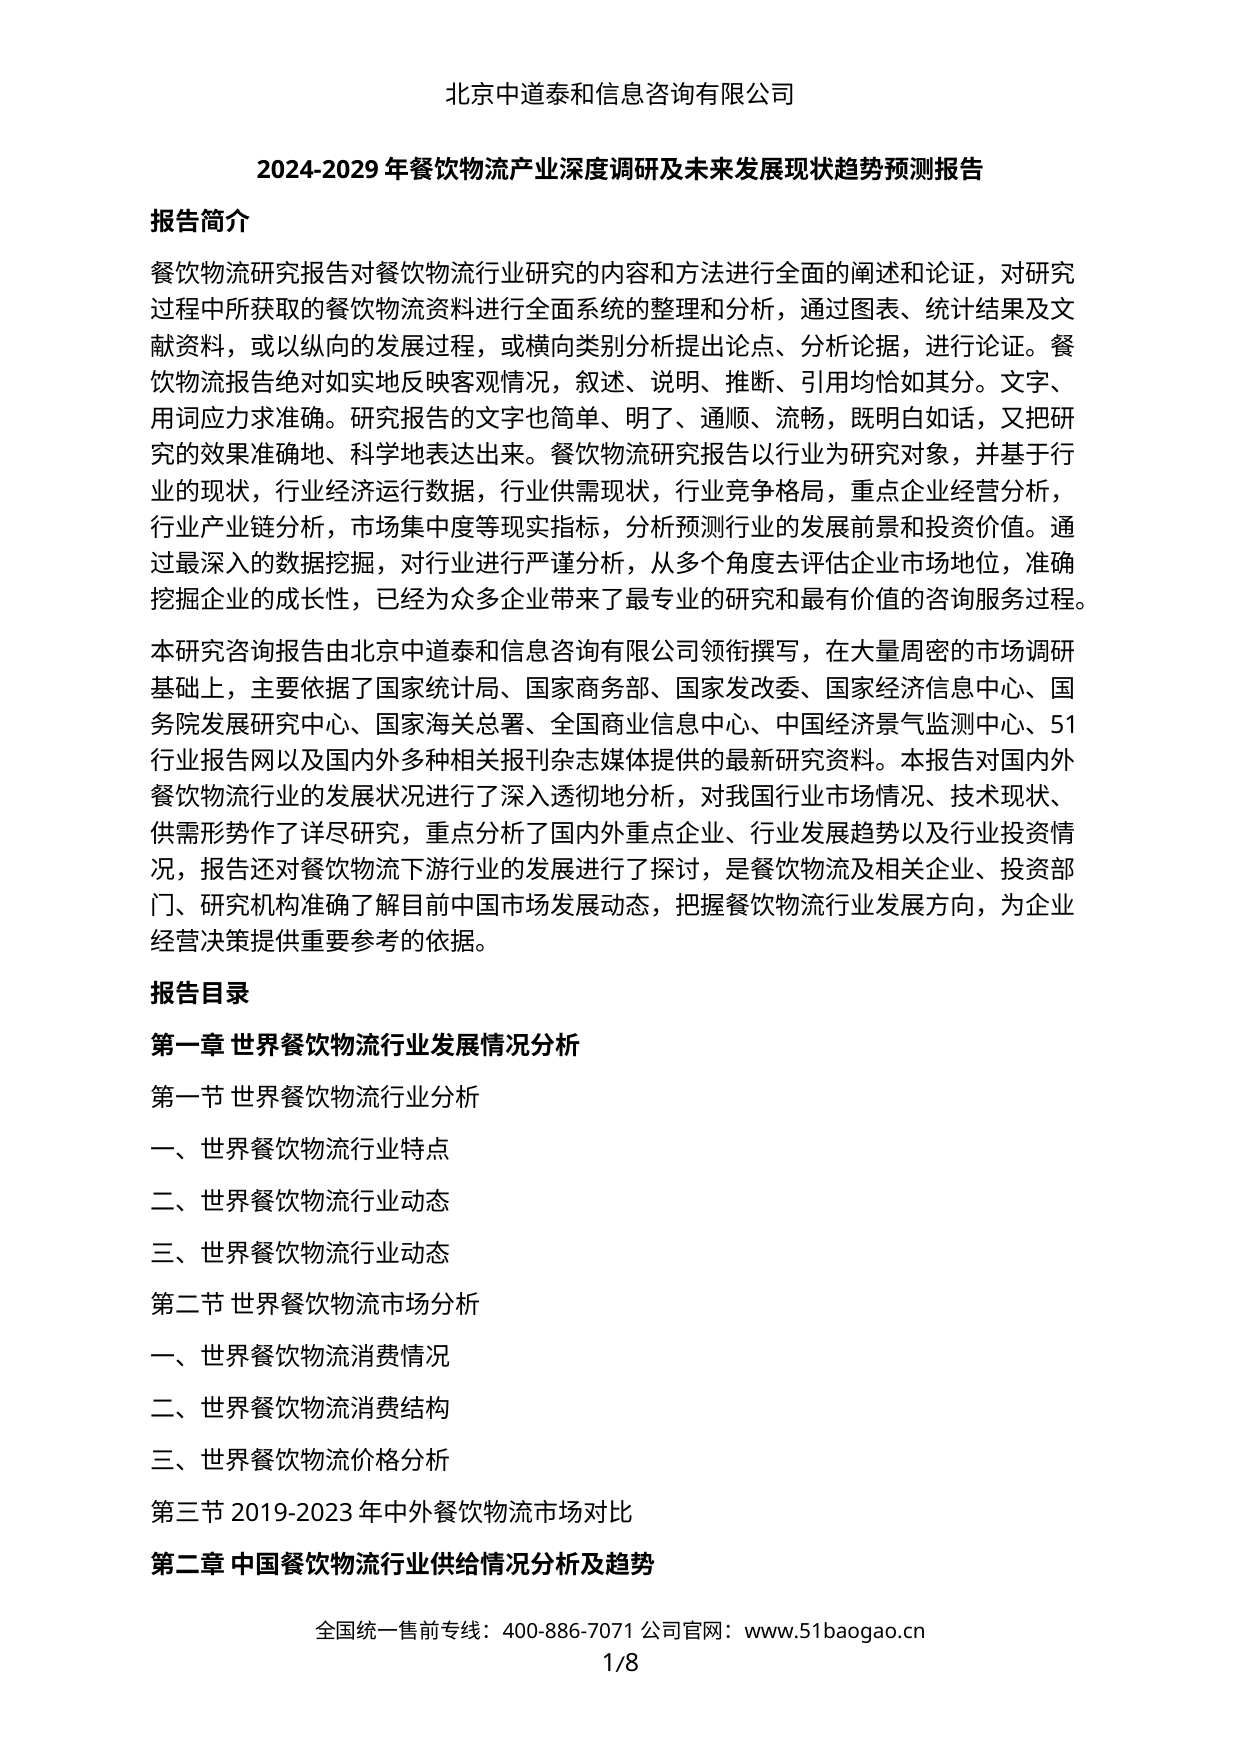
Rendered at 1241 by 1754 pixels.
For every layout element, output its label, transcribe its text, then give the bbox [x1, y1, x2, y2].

text 三、世界餐饮物流行业动态 [150, 1233, 1090, 1269]
text 第一章 世界餐饮物流行业发展情况分析 [150, 1026, 1090, 1062]
text 第二节 世界餐饮物流市场分析 [150, 1285, 1090, 1321]
text 本研究咨询报告由北京中道泰和信息咨询有限公司领衔撰写，在大量周密的市场调研基础上，主要依据了国家统计局、国家商务部、国家发改委、国家经济信息中心、国务院发展研究中心、国家海关总署、全国商业信息中心、中国经济景气监测中心、51行业报告网以及国内外多种相关报刊杂志媒体提供的最新研究资料。本报告对国内外餐饮物流行业的发展状况进行了深入透彻地分析，对我国行业市场情况、技术现状、供需形势作了详尽研究，重点分析了国内外重点企业、行业发展趋势以及行业投资情况，报告还对餐饮物流下游行业的发展进行了探讨，是餐饮物流及相关企业、投资部门、研究机构准确了解目前中国市场发展动态，把握餐饮物流行业发展方向，为企业经营决策提供重要参考的依据。 [150, 632, 1090, 958]
text 报告简介 [150, 202, 1090, 238]
text 2024-2029年餐饮物流产业深度调研及未来发展现状趋势预测报告 [150, 150, 1090, 186]
text 二、世界餐饮物流行业动态 [150, 1181, 1090, 1217]
text 第一节 世界餐饮物流行业分析 [150, 1077, 1090, 1114]
text 报告目录 [150, 974, 1090, 1010]
text 三、世界餐饮物流价格分析 [150, 1441, 1090, 1477]
text 一、世界餐饮物流消费情况 [150, 1337, 1090, 1373]
text 一、世界餐饮物流行业特点 [150, 1129, 1090, 1166]
text 第二章 中国餐饮物流行业供给情况分析及趋势 [150, 1544, 1090, 1581]
text 第三节 2019-2023年中外餐饮物流市场对比 [150, 1492, 1090, 1529]
text 餐饮物流研究报告对餐饮物流行业研究的内容和方法进行全面的阐述和论证，对研究过程中所获取的餐饮物流资料进行全面系统的整理和分析，通过图表、统计结果及文献资料，或以纵向的发展过程，或横向类别分析提出论点、分析论据，进行论证。餐饮物流报告绝对如实地反映客观情况，叙述、说明、推断、引用均恰如其分。文字、用词应力求准确。研究报告的文字也简单、明了、通顺、流畅，既明白如话，又把研究的效果准确地、科学地表达出来。餐饮物流研究报告以行业为研究对象，并基于行业的现状，行业经济运行数据，行业供需现状，行业竞争格局，重点企业经营分析，行业产业链分析，市场集中度等现实指标，分析预测行业的发展前景和投资价值。通过最深入的数据挖掘，对行业进行严谨分析，从多个角度去评估企业市场地位，准确挖掘企业的成长性，已经为众多企业带来了最专业的研究和最有价值的咨询服务过程。 [150, 254, 1090, 616]
text 二、世界餐饮物流消费结构 [150, 1389, 1090, 1425]
